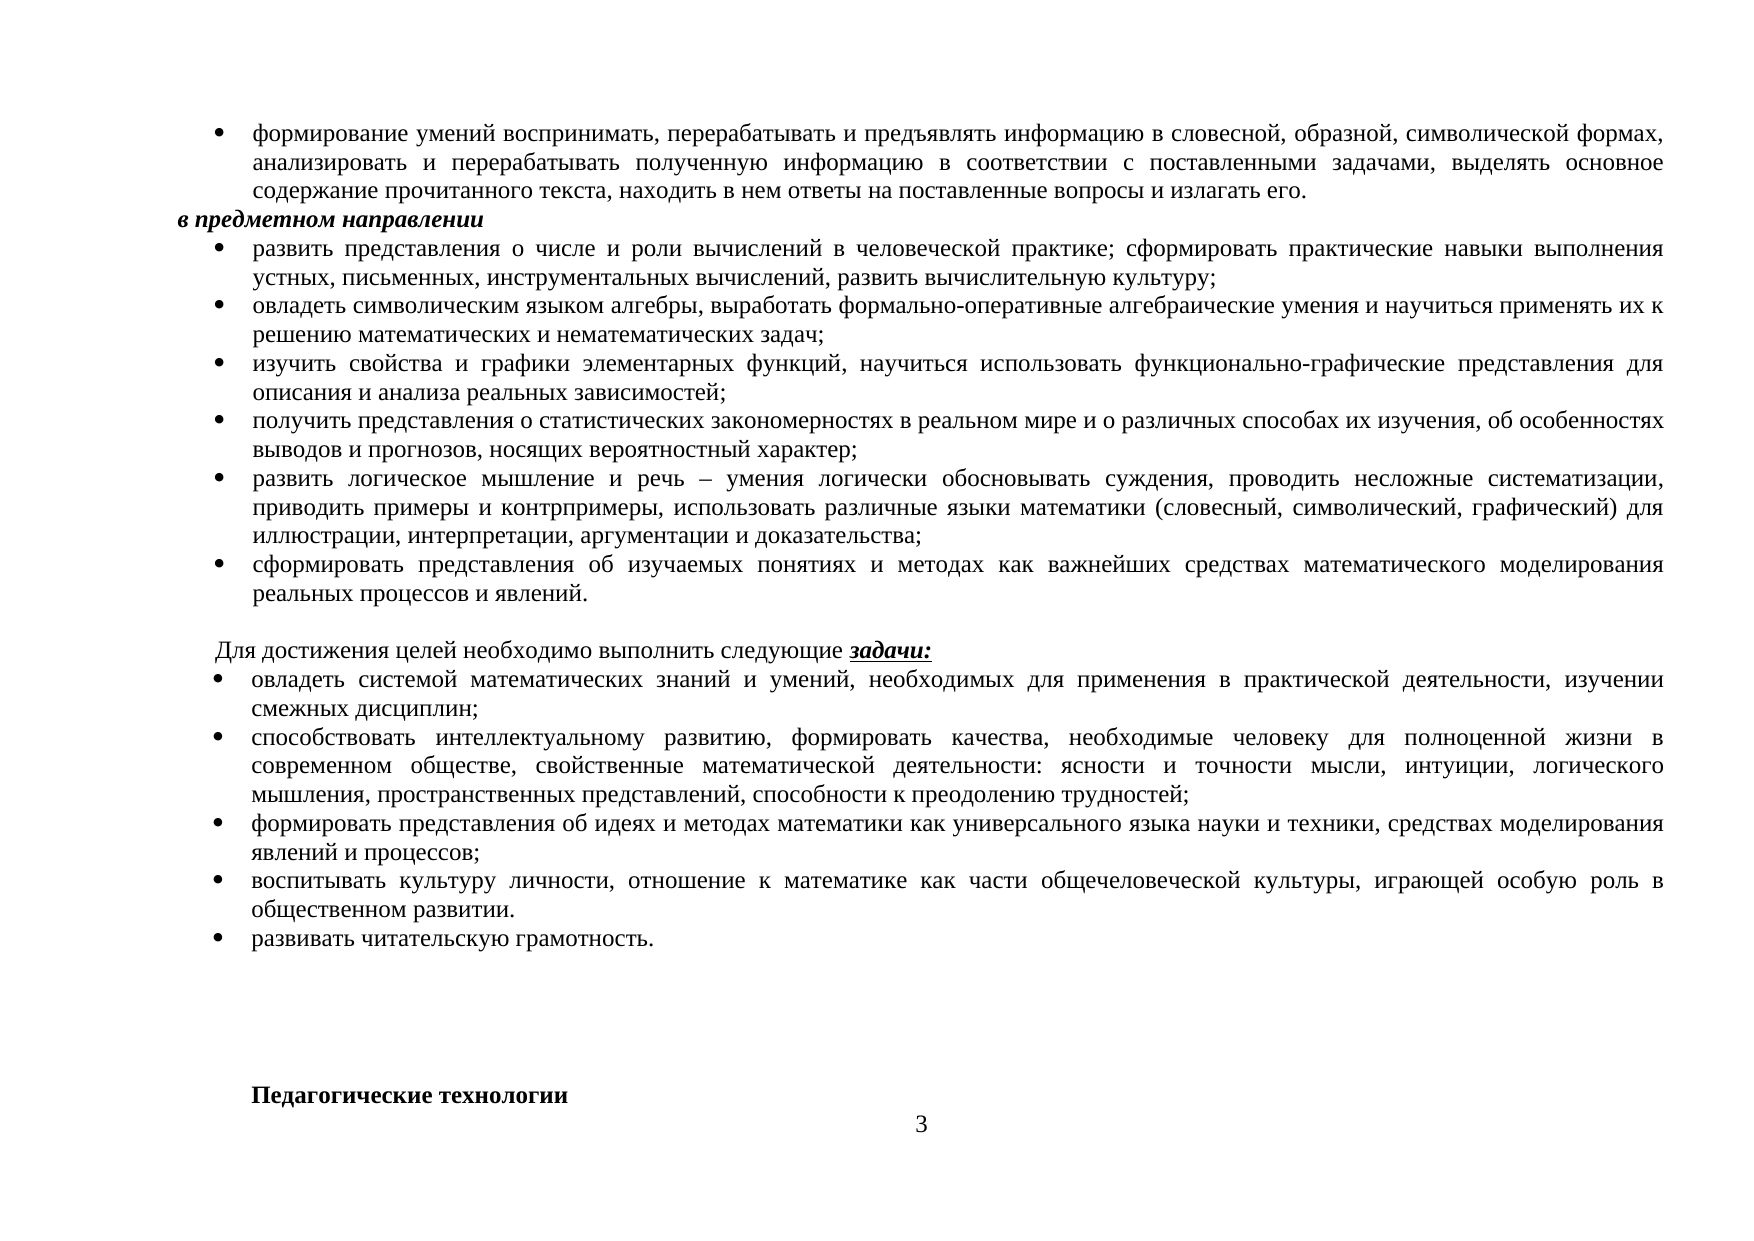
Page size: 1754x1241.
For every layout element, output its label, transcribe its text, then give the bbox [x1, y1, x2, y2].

list сформировать представления об изучаемых понятиях и методах как важнейших средствах математического моделирования реальных процессов и явлений. [215, 549, 1665, 607]
list развивать читательскую грамотность. [213, 923, 1665, 952]
list развить представления о числе и роли вычислений в человеческой практике; сформировать практические навыки выполнения устных, письменных, инструментальных вычислений, развить вычислительную культуру; [215, 233, 1665, 291]
list получить представления о статистических закономерностях в реальном мире и о различных способах их изучения, об особенностях выводов и прогнозов, носящих вероятностный характер; [215, 406, 1665, 463]
text Для достижения целей необходимо выполнить следующие задачи: [215, 636, 1665, 664]
list формирование умений воспринимать, перерабатывать и предъявлять информацию в словесной, образной, символической формах, анализировать и перерабатывать полученную информацию в соответствии с поставленными задачами, выделять основное содержание прочитанного текста, находить в нем ответы на поставленные вопросы и излагать его. [215, 118, 1665, 204]
text Педагогические технологии [177, 1080, 1665, 1108]
list овладеть символическим языком алгебры, выработать формально-оперативные алгебраические умения и научиться применять их к решению математических и нематематических задач; [215, 291, 1665, 348]
list развить логическое мышление и речь – умения логически обосновывать суждения, проводить несложные систематизации, приводить примеры и контрпримеры, использовать различные языки математики (словесный, символический, графический) для иллюстрации, интерпретации, аргументации и доказательства; [215, 463, 1665, 549]
list изучить свойства и графики элементарных функций, научиться использовать функционально-графические представления для описания и анализа реальных зависимостей; [215, 348, 1665, 406]
text в предметном направлении [177, 204, 1665, 233]
list овладеть системой математических знаний и умений, необходимых для применения в практической деятельности, изучении смежных дисциплин; [213, 664, 1665, 722]
list способствовать интеллектуальному развитию, формировать качества, необходимые человеку для полноценной жизни в современном обществе, свойственные математической деятельности: ясности и точности мысли, интуиции, логического мышления, пространственных представлений, способности к преодолению трудностей; [213, 722, 1665, 808]
list формировать представления об идеях и методах математики как универсального языка науки и техники, средствах моделирования явлений и процессов; [213, 808, 1665, 866]
list воспитывать культуру личности, отношение к математике как части общечеловеческой культуры, играющей особую роль в общественном развитии. [213, 866, 1665, 923]
